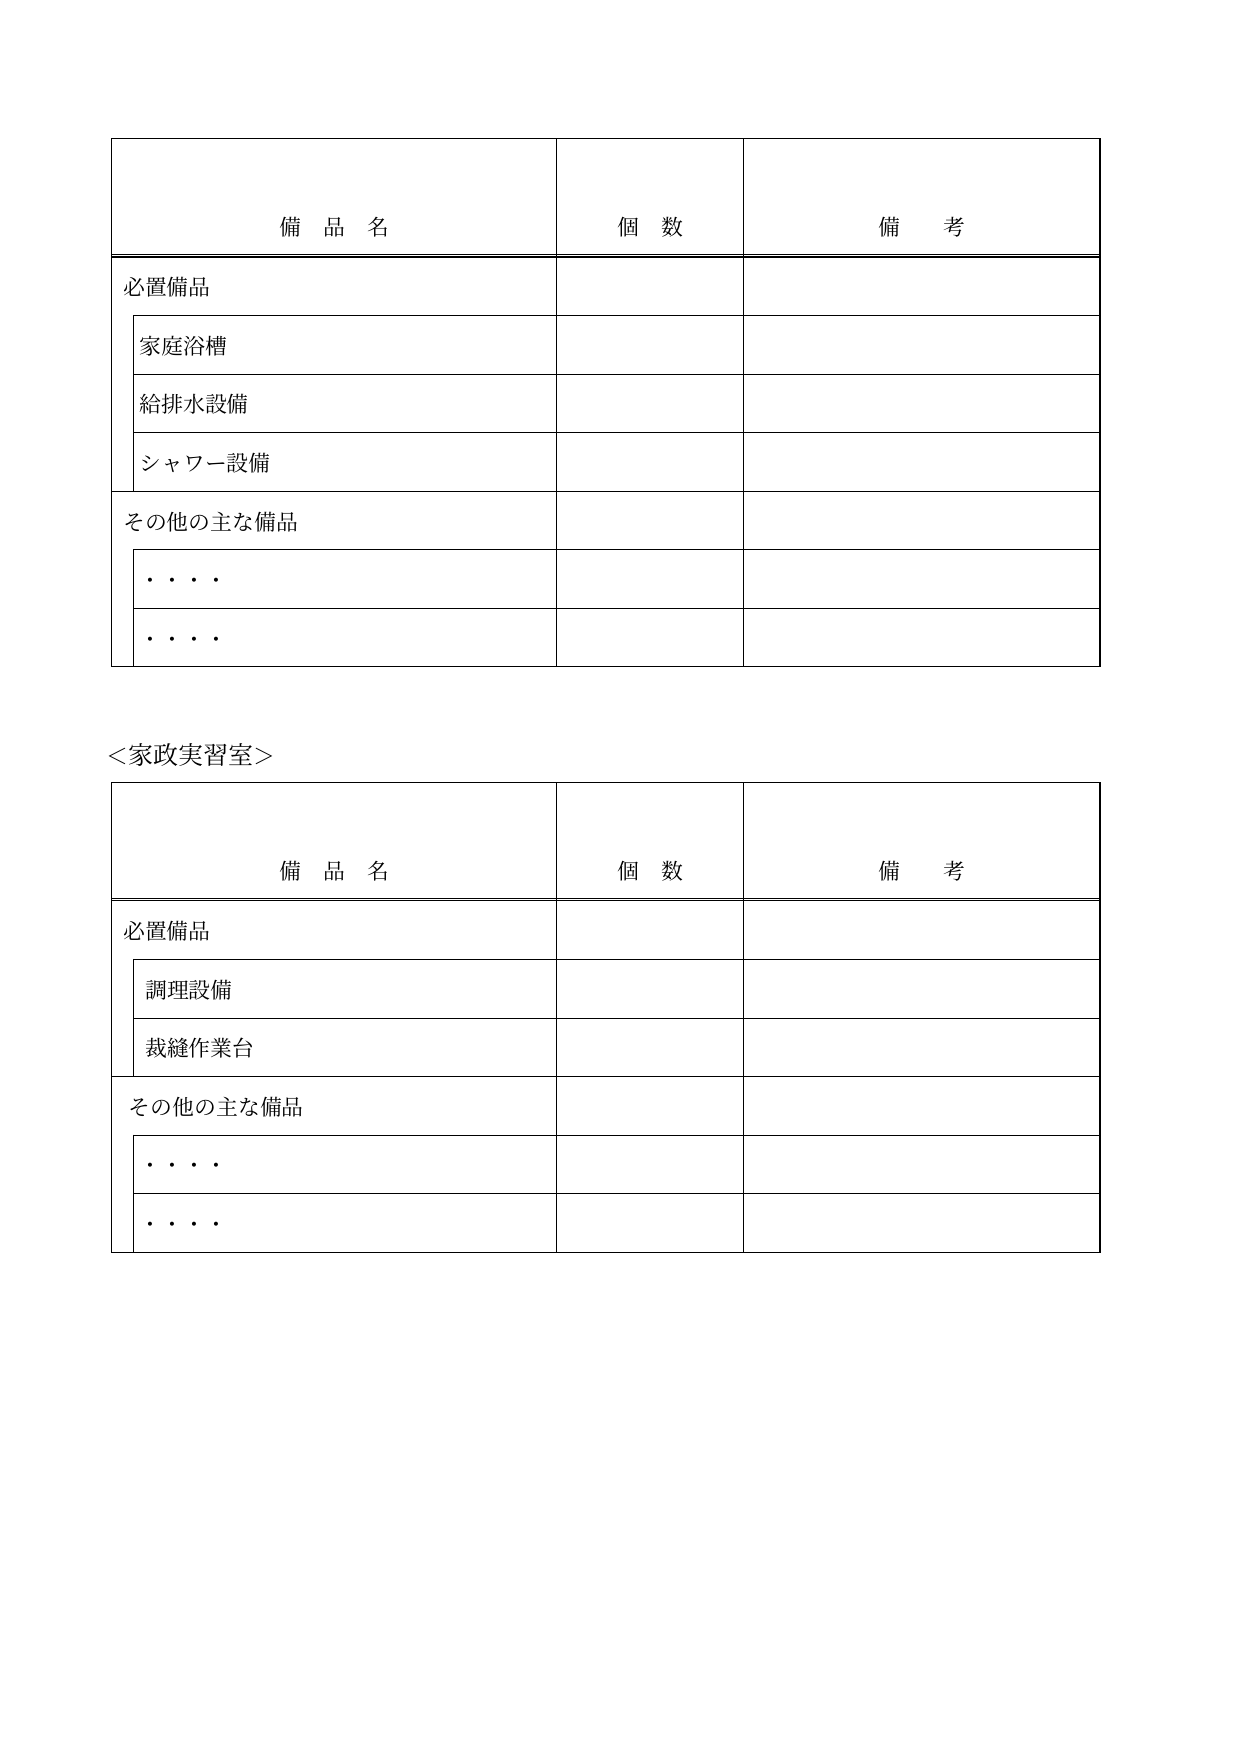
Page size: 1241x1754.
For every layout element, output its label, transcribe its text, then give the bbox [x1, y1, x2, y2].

table_cell ・・・・ [134, 1194, 556, 1252]
table_cell ・・・・ [134, 609, 556, 666]
table_cell [557, 1136, 743, 1193]
table_cell [557, 1019, 743, 1076]
table_header 備 品 名 [112, 139, 556, 254]
table_cell [744, 316, 1099, 373]
table_cell [744, 1077, 1099, 1134]
table_cell [744, 1194, 1099, 1252]
table_header 備 考 [744, 139, 1099, 254]
table_cell 調理設備 [134, 960, 556, 1017]
table_cell ・・・・ [134, 1136, 556, 1193]
table_cell [557, 550, 743, 608]
table_cell シャワー設備 [134, 433, 556, 491]
table_cell [744, 1136, 1099, 1193]
table_cell 家庭浴槽 [134, 316, 556, 373]
table_cell [557, 433, 743, 491]
table_cell [744, 960, 1099, 1017]
table_cell 給排水設備 [134, 375, 556, 432]
table_cell [112, 959, 133, 1076]
table_cell 必置備品 [112, 258, 556, 315]
table_cell [557, 375, 743, 432]
table_cell ・・・・ [134, 550, 556, 608]
table_cell [557, 960, 743, 1017]
table_cell 必置備品 [112, 901, 556, 959]
table_cell [557, 316, 743, 373]
table_cell [557, 1194, 743, 1252]
table_cell [112, 549, 133, 666]
table_header 備 考 [744, 783, 1099, 898]
table_header 個 数 [557, 783, 743, 898]
table_cell [557, 258, 743, 315]
table_cell [744, 1019, 1099, 1076]
table_cell [557, 1077, 743, 1134]
table_cell [557, 492, 743, 549]
table_cell [557, 609, 743, 666]
table_cell [557, 901, 743, 959]
table_cell [112, 315, 133, 491]
table_cell [112, 1135, 133, 1252]
table_header 個 数 [557, 139, 743, 254]
table_cell [744, 901, 1099, 959]
table_header 備 品 名 [112, 783, 556, 898]
table_cell [744, 492, 1099, 549]
table_cell その他の主な備品 [112, 492, 556, 549]
table_cell [744, 375, 1099, 432]
table_cell [744, 258, 1099, 315]
table_cell [744, 609, 1099, 666]
text ＜家政実習室＞ [106, 725, 1134, 782]
table_cell [744, 550, 1099, 608]
table_cell その他の主な備品 [112, 1077, 556, 1134]
table_cell 裁縫作業台 [134, 1019, 556, 1076]
table_cell [744, 433, 1099, 491]
